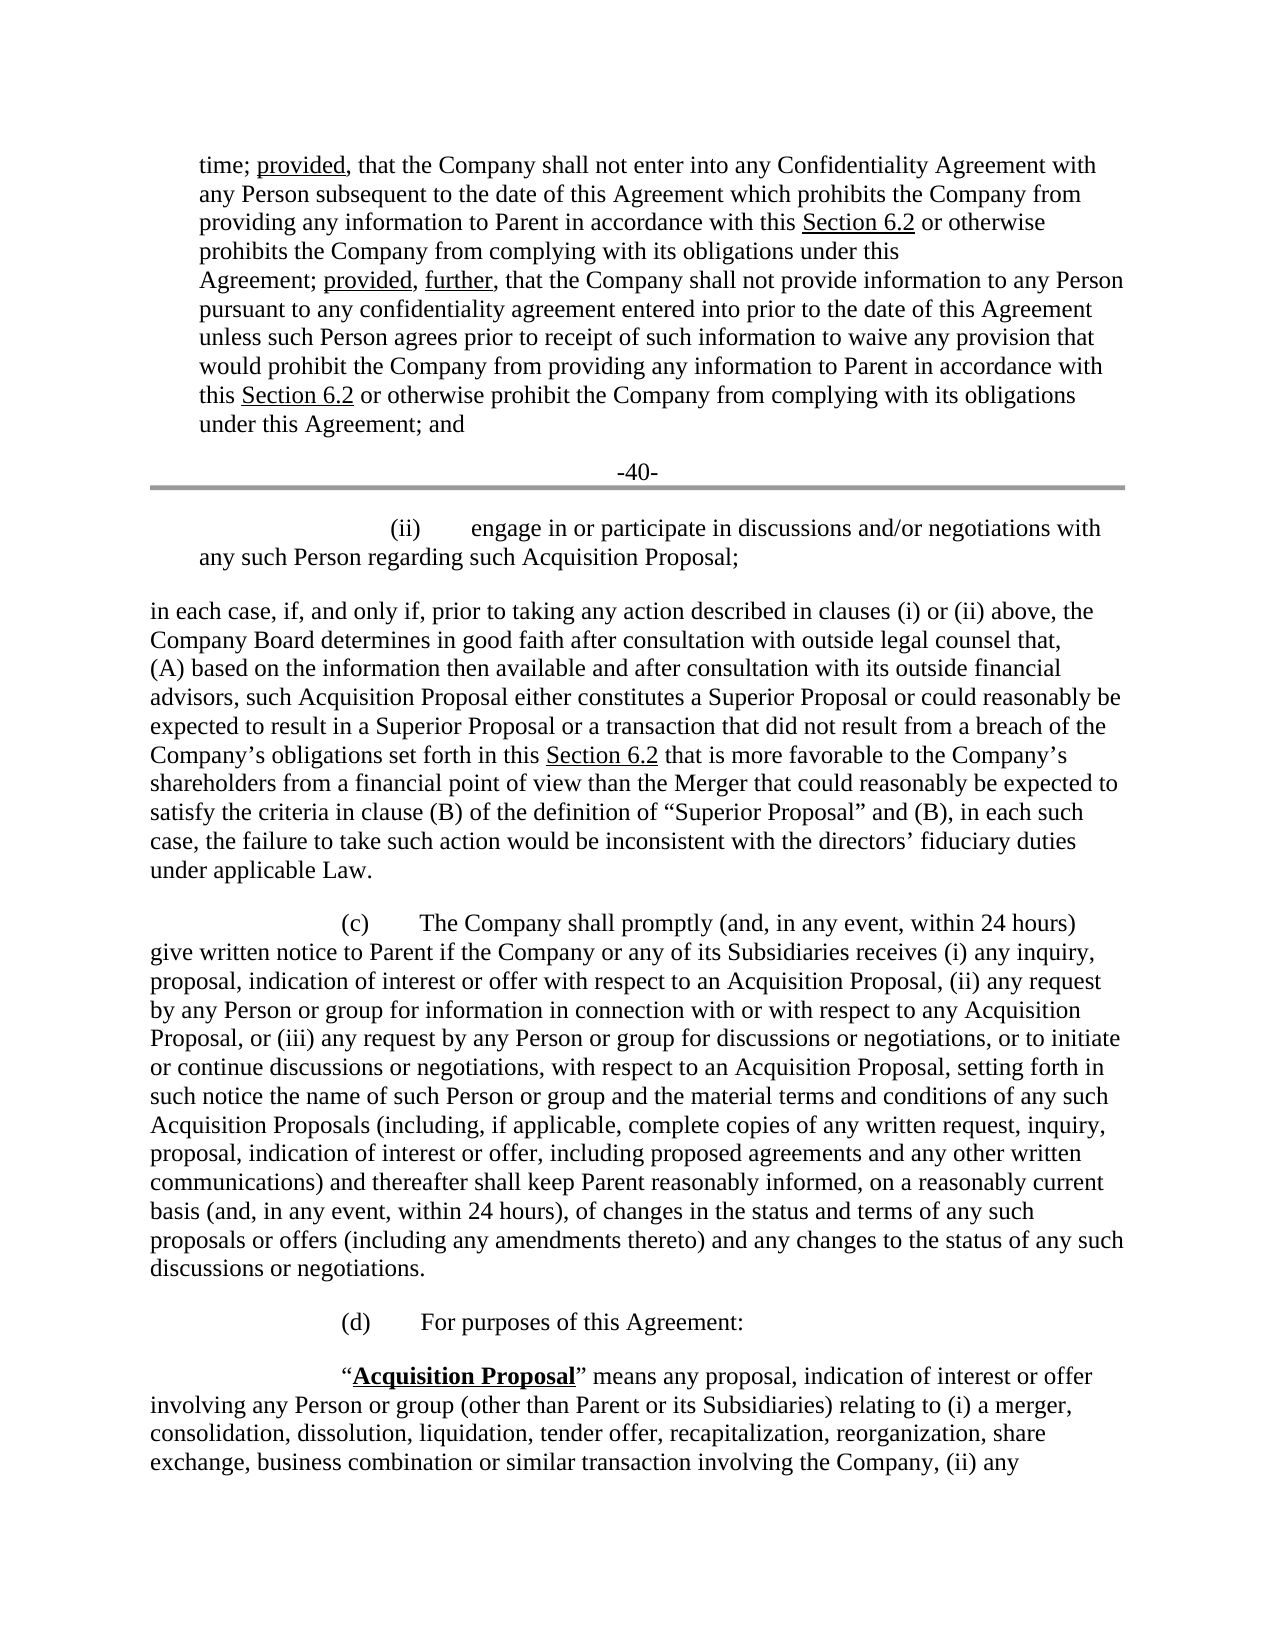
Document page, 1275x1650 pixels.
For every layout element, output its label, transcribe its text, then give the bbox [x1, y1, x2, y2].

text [150, 1361, 1125, 1476]
text (ii) engage in or participate in discussions and/or negotiations with any such Person regarding such Acquisition Proposal; [199, 513, 1125, 571]
text (d) For purposes of this Agreement: [150, 1307, 1125, 1336]
text in each case, if, and only if, prior to taking any action described in clauses (i) or (ii) above, the Company Board determines in good faith after consultation with outside legal counsel that, (A) based on the information then available and after consultation with its outside financial advisors, such Acquisition Proposal either constitutes a Superior Proposal or could reasonably be expected to result in a Superior Proposal or a transaction that did not result from a breach of the Company’s obligations set forth in this Section 6.2 that is more favorable to the Company’s shareholders from a financial point of view than the Merger that could reasonably be expected to satisfy the criteria in clause (B) of the definition of “Superior Proposal” and (B), in each such case, the failure to take such action would be inconsistent with the directors’ fiduciary duties under applicable Law. [150, 596, 1125, 883]
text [199, 150, 1125, 437]
text (c) The Company shall promptly (and, in any event, within 24 hours) give written notice to Parent if the Company or any of its Subsidiaries receives (i) any inquiry, proposal, indication of interest or offer with respect to an Acquisition Proposal, (ii) any request by any Person or group for information in connection with or with respect to any Acquisition Proposal, or (iii) any request by any Person or group for discussions or negotiations, or to initiate or continue discussions or negotiations, with respect to an Acquisition Proposal, setting forth in such notice the name of such Person or group and the material terms and conditions of any such Acquisition Proposals (including, if applicable, complete copies of any written request, inquiry, proposal, indication of interest or offer, including proposed agreements and any other written communications) and thereafter shall keep Parent reasonably informed, on a reasonably current basis (and, in any event, within 24 hours), of changes in the status and terms of any such proposals or offers (including any amendments thereto) and any changes to the status of any such discussions or negotiations. [150, 908, 1125, 1282]
text -40- [150, 457, 1125, 485]
